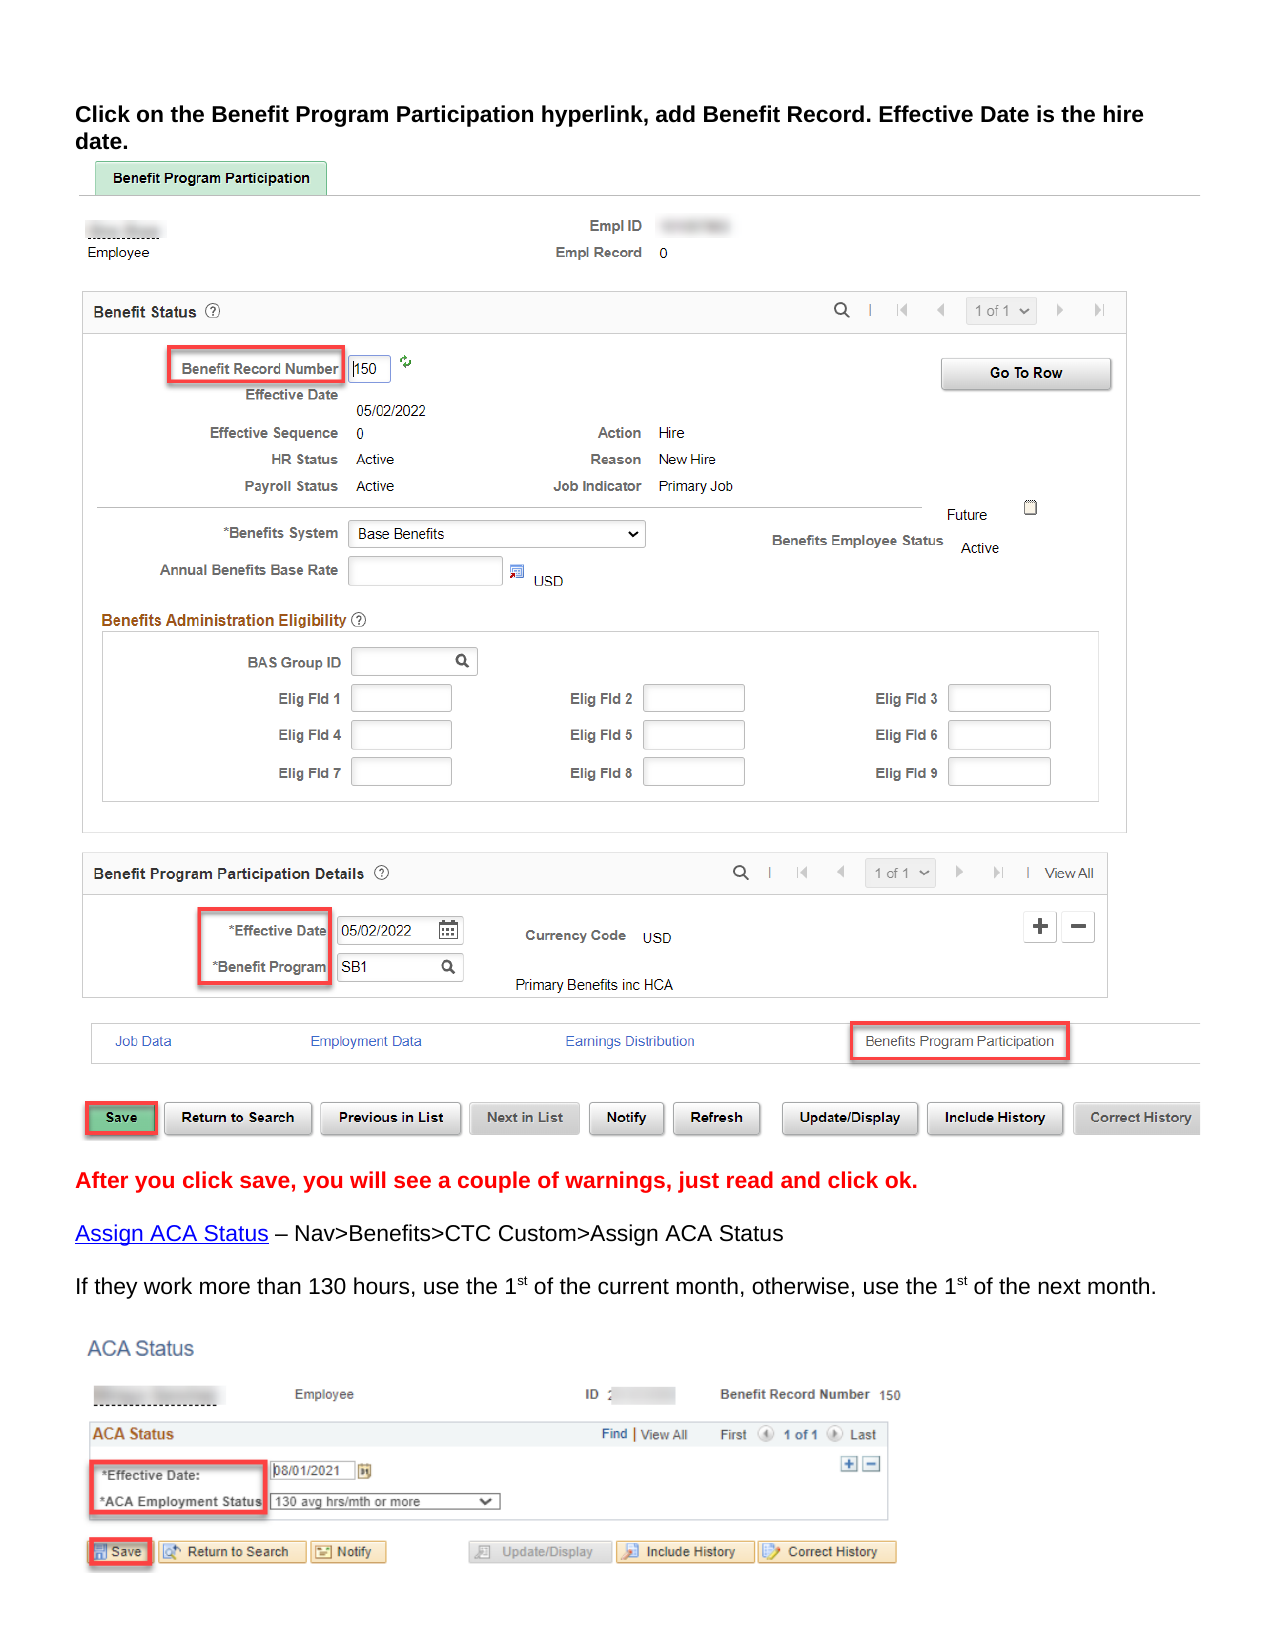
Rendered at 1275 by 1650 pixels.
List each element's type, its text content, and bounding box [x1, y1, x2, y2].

text Assign ACA Status – Nav>Benefits>CTC Custom>Assign ACA Status [75, 1220, 1200, 1246]
text Click on the Benefit Program Participation hyperlink, add Benefit Record. Effective Date is the hire date. [75, 101, 1200, 154]
picture [75, 154, 1200, 1141]
text After you click save, you will see a couple of warnings, just read and click ok. [75, 1167, 1200, 1194]
text If they work more than 130 hours, use the 1st of the current month, otherwise, use the 1st of the next month. [75, 1273, 1200, 1299]
picture [75, 1325, 917, 1573]
